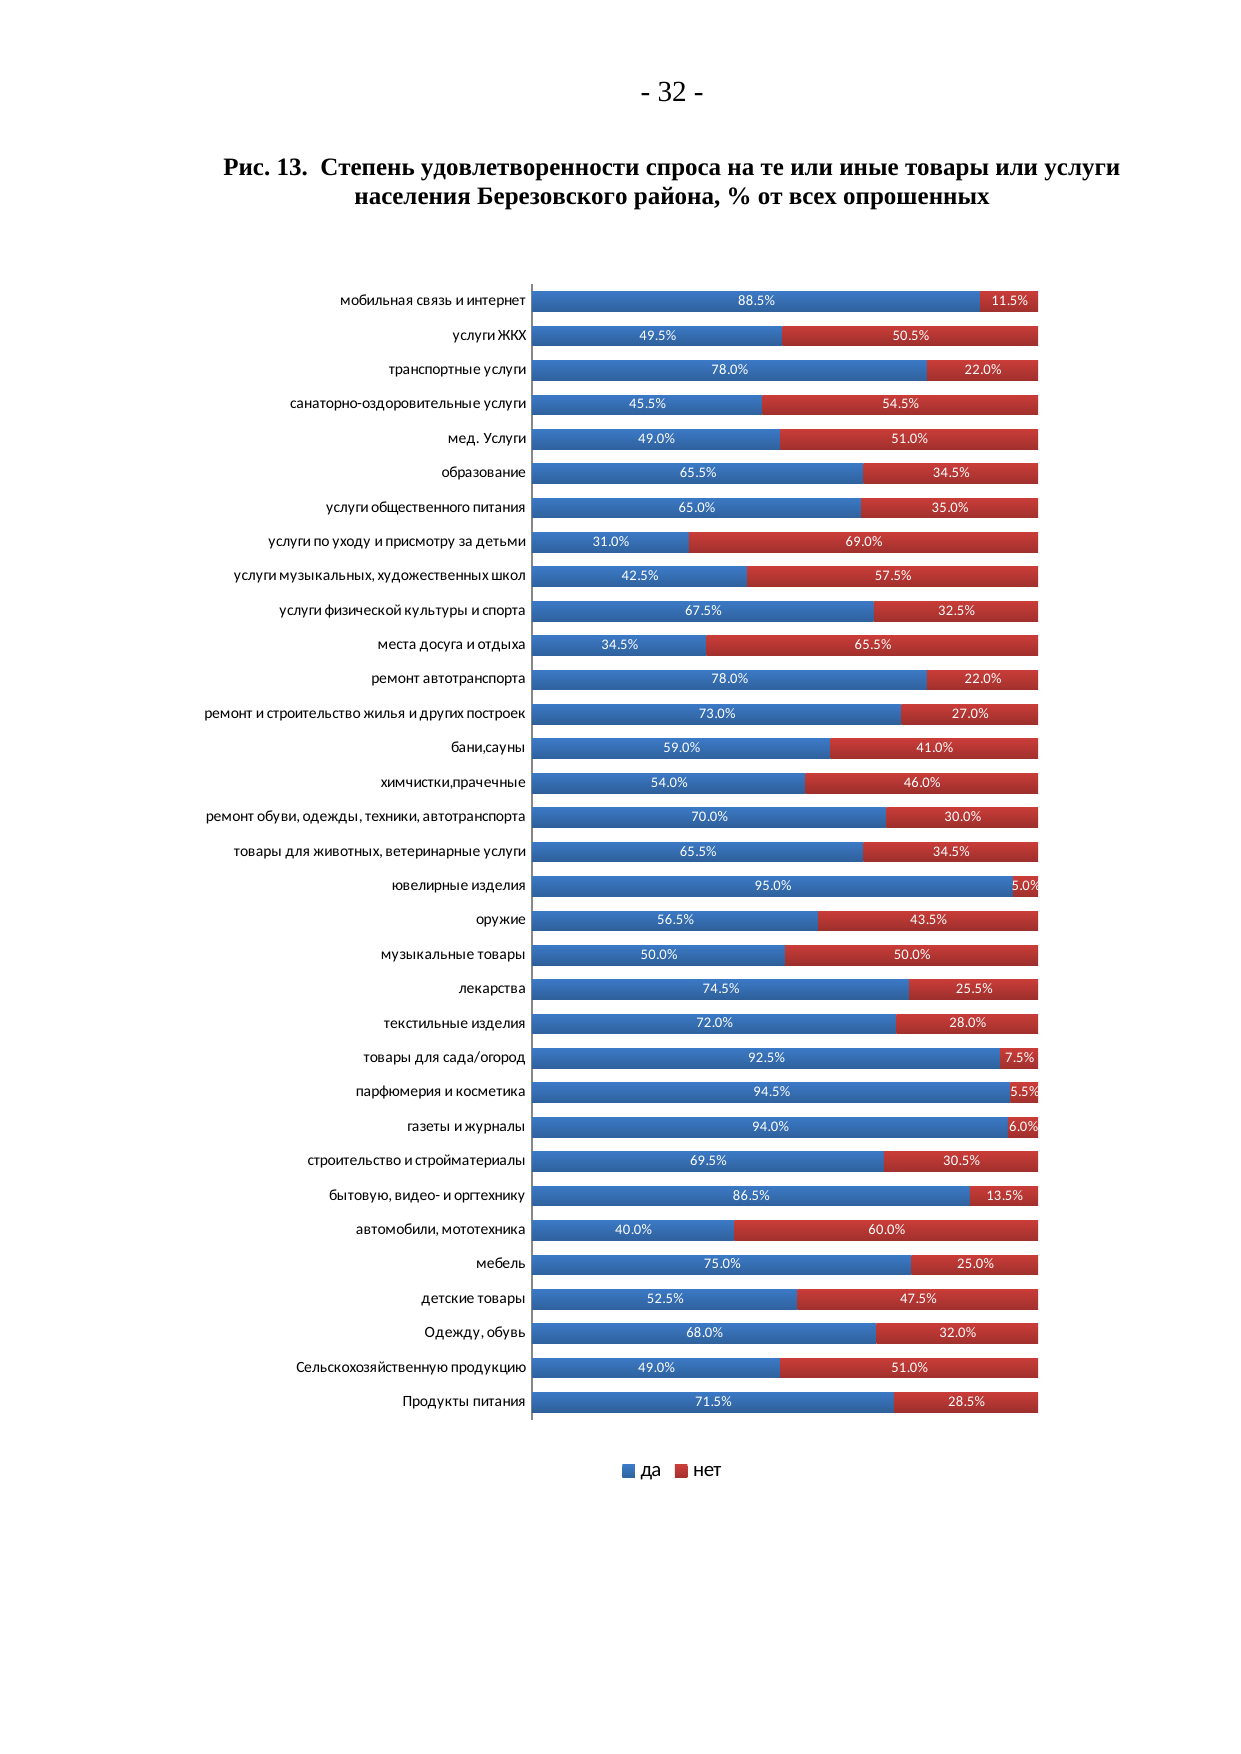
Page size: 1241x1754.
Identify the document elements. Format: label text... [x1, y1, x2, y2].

text Рис. 13. Степень удовлетворенности спроса на те или иные товары или услуги населения Березовского района, % от всех опрошенных [177, 152, 1167, 210]
